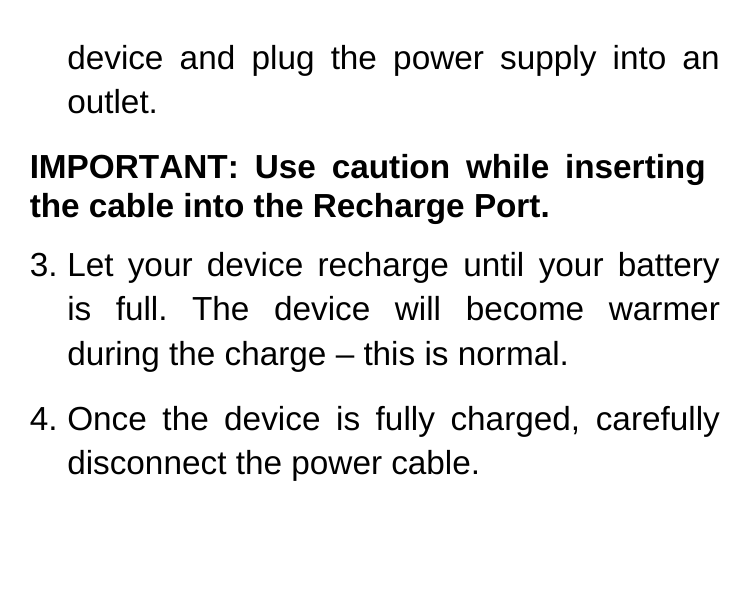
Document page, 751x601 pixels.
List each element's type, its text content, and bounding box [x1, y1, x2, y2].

text IMPORTANT: Use caution while inserting the cable into the Recharge Port. [29, 148, 706, 224]
list Once the device is fully charged, carefully disconnect the power cable. [29, 399, 721, 481]
list Let your device recharge until your battery is full. The device will become warmer during the charge – this is normal. [29, 245, 721, 372]
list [29, 38, 721, 121]
